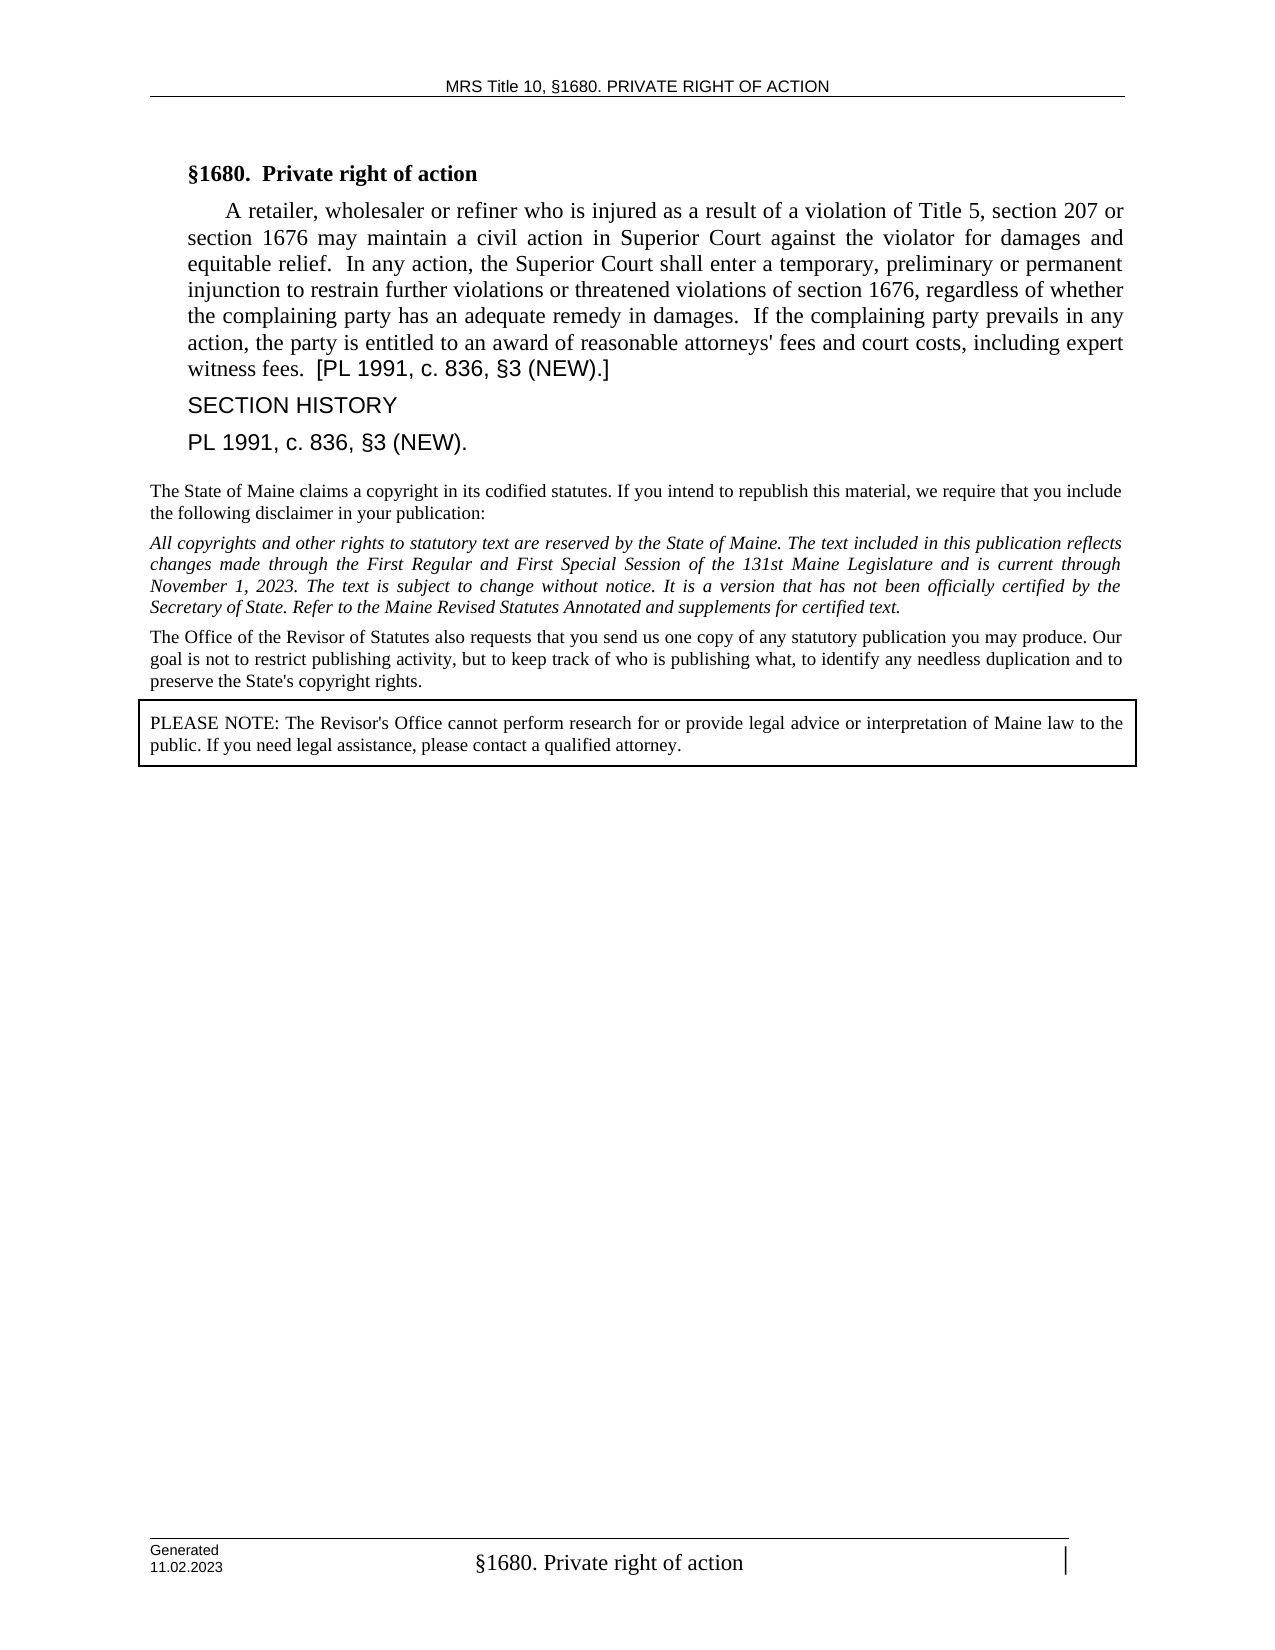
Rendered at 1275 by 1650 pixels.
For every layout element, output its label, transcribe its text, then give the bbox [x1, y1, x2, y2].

text SECTION HISTORY [187, 392, 1125, 418]
text The Office of the Revisor of Statutes also requests that you send us one copy of any statutory publication you may produce. Our goal is not to restrict publishing activity, but to keep track of who is publishing what, to identify any needless duplication and to preserve the State's copyright rights. [150, 626, 1125, 691]
text PLEASE NOTE: The Revisor's Office cannot perform research for or provide legal advice or interpretation of Maine law to the public. If you need legal assistance, please contact a qualified attorney. [140, 701, 1135, 765]
text PL 1991, c. 836, §3 (NEW). [187, 429, 1125, 455]
text All copyrights and other rights to statutory text are reserved by the State of Maine. The text included in this publication reflects changes made through the First Regular and First Special Session of the 131st Maine Legislature and is current through November 1, 2023 . The text is subject to change without notice. It is a version that has not been officially certified by the Secretary of State. Refer to the Maine Revised Statutes Annotated and supplements for certified text. [150, 532, 1125, 618]
text §1680. Private right of action [187, 160, 1125, 187]
text The State of Maine claims a copyright in its codified statutes. If you intend to republish this material, we require that you include the following disclaimer in your publication: [150, 480, 1125, 523]
text A retailer, wholesaler or refiner who is injured as a result of a violation of Title 5, section 207 or section 1676 may maintain a civil action in Superior Court against the violator for damages and equitable relief. In any action, the Superior Court shall enter a temporary, preliminary or permanent injunction to restrain further violations or threatened violations of section 1676, regardless of whether the complaining party has an adequate remedy in damages. If the complaining party prevails in any action, the party is entitled to an award of reasonable attorneys' fees and court costs, including expert witness fees. [PL 1991, c. 836, §3 (NEW).] [187, 197, 1125, 382]
